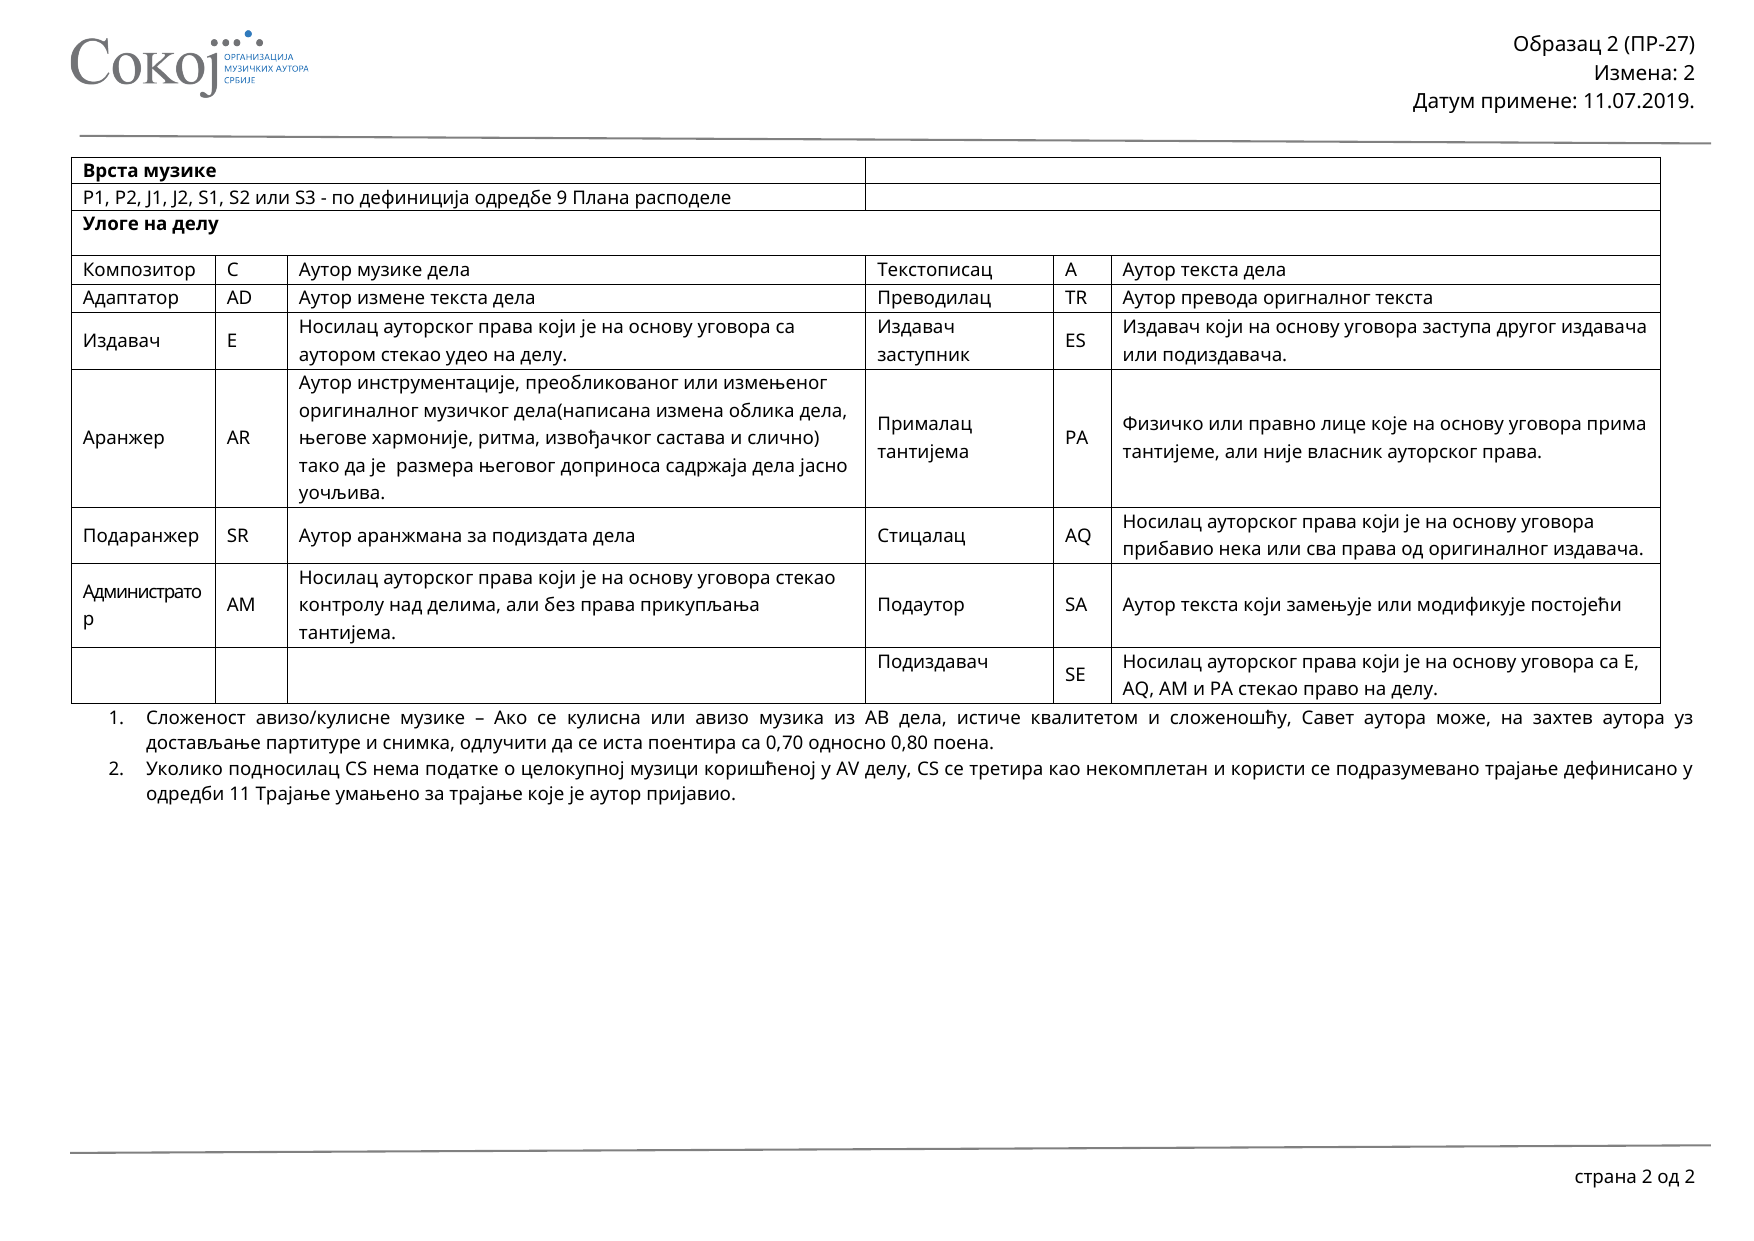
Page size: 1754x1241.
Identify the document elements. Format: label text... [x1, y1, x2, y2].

table_cell Аутор инструментације, преобликованог или измењеног оригиналног музичког дела(написана измена облика дела, његове хармоније, ритма, извођачког састава и слично) тако да је размера његовог доприноса садржаја дела јасно уочљива. [288, 370, 865, 507]
table_cell Преводилац [866, 285, 1053, 312]
table_cell [216, 648, 287, 703]
table_cell Аутор музике дела [288, 256, 865, 284]
list Уколико подносилац CS нема податке о целокупној музици коришћеној у AV делу, CS се третира као некомплетан и користи се подразумевано трајање дефинисано у одредби 11 Трајање умањено за трајање које је аутор пријавио. [108, 755, 1695, 806]
table_cell Аутор превода оригналног текста [1112, 285, 1660, 312]
table_cell Носилац ауторског права који је на основу уговора стекао контролу над делима, али без права прикупљања тантијема. [288, 564, 865, 647]
table_cell C [216, 256, 287, 284]
table_cell [866, 184, 1660, 210]
table_cell [866, 158, 1660, 183]
table_cell [288, 648, 865, 703]
table_cell Носилац ауторског права који је на основу уговора са аутором стекао удео на делу. [288, 313, 865, 368]
table_cell A [1054, 256, 1111, 284]
table_cell Аранжер [72, 370, 215, 507]
table_cell SE [1054, 648, 1111, 703]
table_cell Аутор текста дела [1112, 256, 1660, 284]
table_cell Стицалац [866, 508, 1053, 563]
table_cell Улоге на делу [72, 211, 1660, 255]
table_cell AQ [1054, 508, 1111, 563]
table_cell Администратор [72, 564, 215, 647]
table_cell Текстописац [866, 256, 1053, 284]
table_cell Издавач заступник [866, 313, 1053, 368]
table_cell Носилац ауторског права који је на основу уговора прибавио нека или сва права од оригиналног издавача. [1112, 508, 1660, 563]
table_cell Аутор текста који замењује или модификује постојећи [1112, 564, 1660, 647]
table_cell Аутор измене текста дела [288, 285, 865, 312]
table_cell P1, P2, Ј1, Ј2, S1, S2 или S3 - по дефиниција одредбе 9 Плана расподеле [72, 184, 865, 210]
table_cell [72, 648, 215, 703]
table_cell Врста музике [72, 158, 865, 183]
table_cell PA [1054, 370, 1111, 507]
table_cell Физичко или правно лице које на основу уговора прима тантијеме, али није власник ауторског права. [1112, 370, 1660, 507]
table_cell Издавач који на основу уговора заступа другог издавача или подиздавача. [1112, 313, 1660, 368]
table_cell AD [216, 285, 287, 312]
table_cell Носилац ауторског права који је на основу уговора са Е, АQ, AM и PA стекао право на делу. [1112, 648, 1660, 703]
table_cell ES [1054, 313, 1111, 368]
table_cell Адаптатор [72, 285, 215, 312]
table_cell TR [1054, 285, 1111, 312]
table_cell Подаутор [866, 564, 1053, 647]
table_cell SR [216, 508, 287, 563]
table_cell Подиздавач [866, 648, 1053, 703]
picture [70, 30, 309, 98]
table_cell Композитор [72, 256, 215, 284]
table_cell Издавач [72, 313, 215, 368]
table_cell SA [1054, 564, 1111, 647]
table_cell Подаранжер [72, 508, 215, 563]
list Сложеност авизо/кулисне музике – Ако се кулисна или авизо музика из АВ дела, истиче квалитетом и сложеношћу, Савет аутора може, на захтев аутора уз достављање партитуре и снимка, одлучити да се иста поентира са 0,70 односно 0,80 поена. [108, 704, 1695, 755]
table_cell Аутор аранжмана за подиздата дела [288, 508, 865, 563]
table_cell Прималац тантијема [866, 370, 1053, 507]
table_cell AM [216, 564, 287, 647]
table_cell E [216, 313, 287, 368]
table_cell AR [216, 370, 287, 507]
